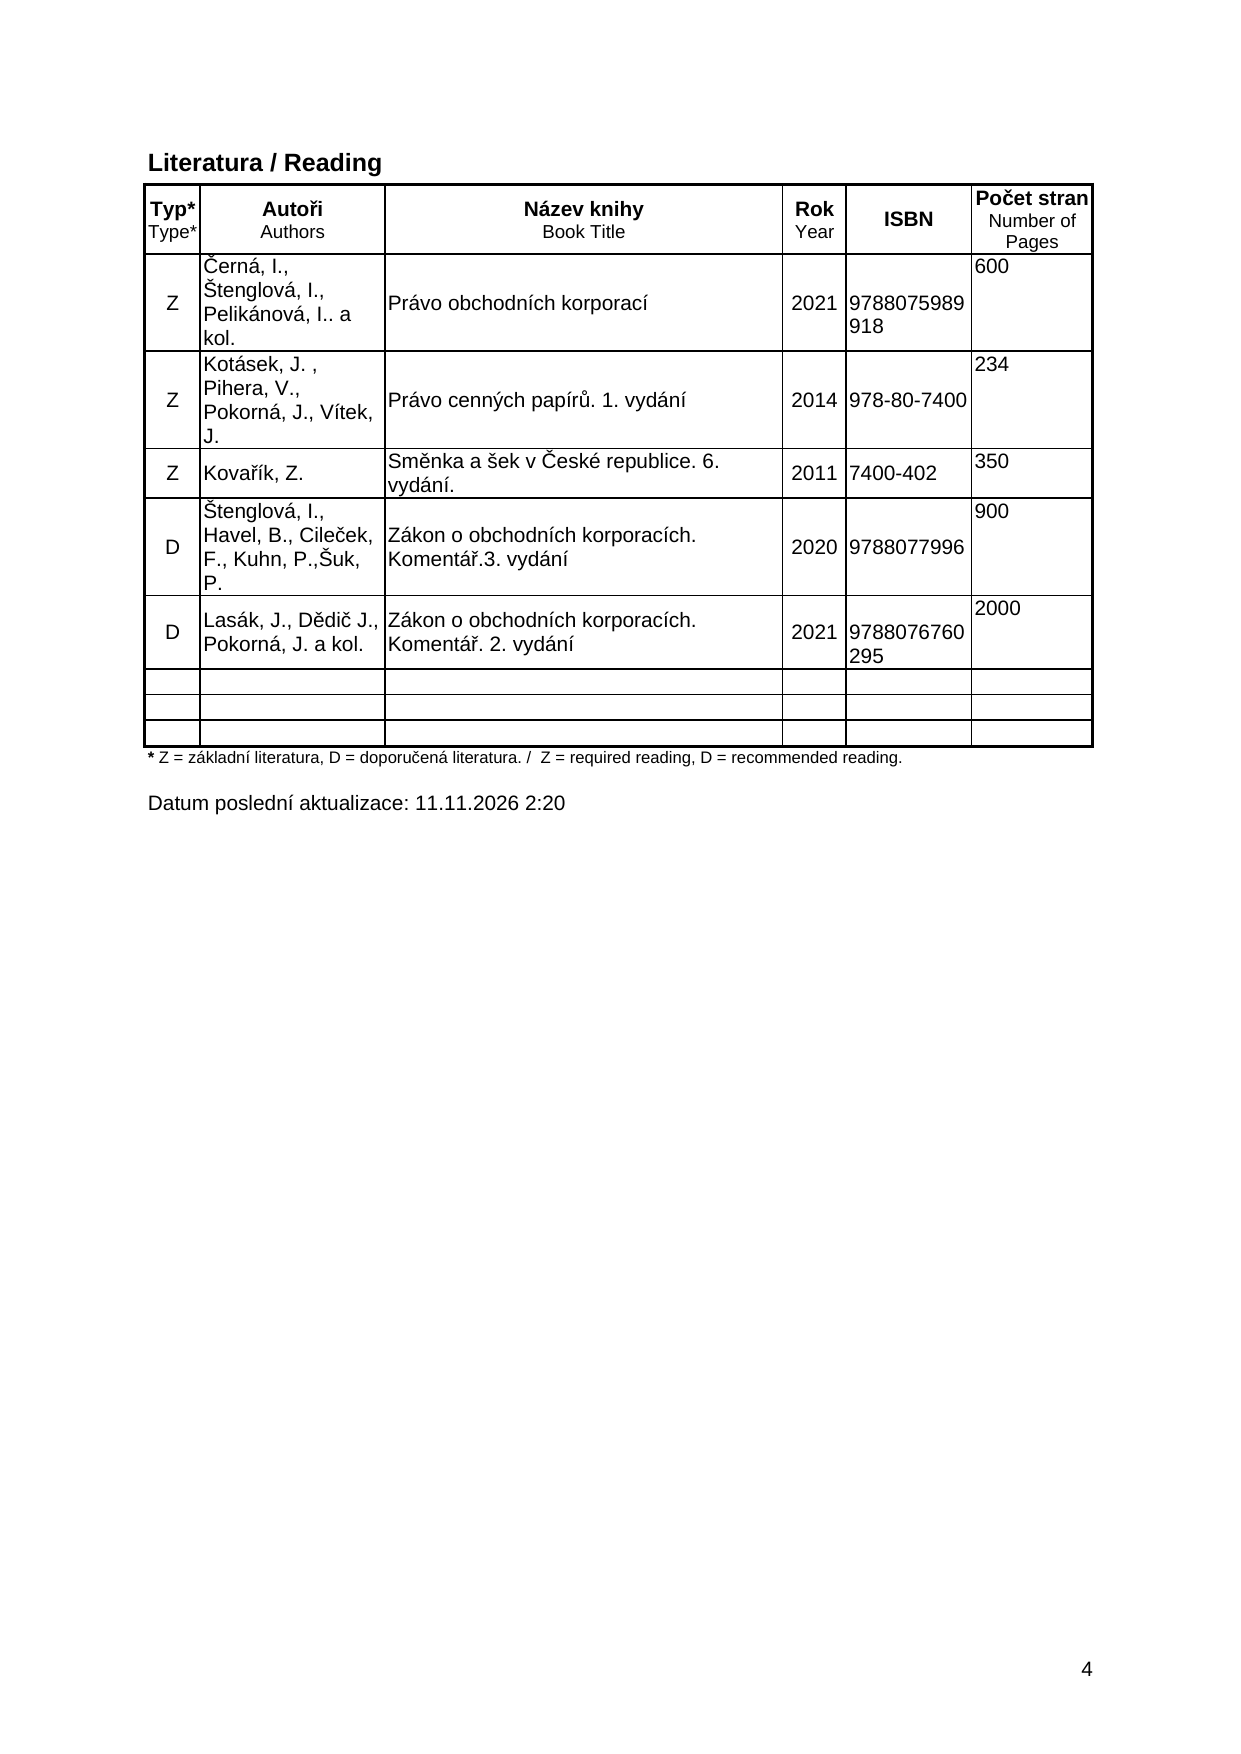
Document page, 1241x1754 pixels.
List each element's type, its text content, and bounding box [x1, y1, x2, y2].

table_cell Z [146, 352, 199, 448]
table_cell 7400-402 [847, 449, 971, 497]
table_header Typ* Type* [146, 186, 199, 253]
table_cell 9788075989918 [847, 255, 971, 350]
table_header Název knihy Book Title [386, 186, 782, 253]
table_cell 978-80-7400 [847, 352, 971, 448]
table_cell [783, 670, 845, 693]
table_cell 600 [972, 255, 1091, 350]
table_cell D [146, 499, 199, 594]
table_cell Z [146, 255, 199, 350]
table_header Počet stran Number of Pages [972, 186, 1091, 253]
table_cell 900 [972, 499, 1091, 594]
table_cell 2011 [783, 449, 845, 497]
table_cell [201, 670, 384, 693]
table_cell Z [146, 449, 199, 497]
table_header ISBN [847, 186, 971, 253]
table_cell [847, 721, 971, 744]
table_cell [201, 695, 384, 719]
table_cell Kotásek, J. , Pihera, V., Pokorná, J., Vítek, J. [201, 352, 384, 448]
table_cell Lasák, J., Dědič J., Pokorná, J. a kol. [201, 596, 384, 668]
table_cell [783, 695, 845, 719]
table_cell [972, 670, 1091, 693]
table_cell [386, 670, 782, 693]
table_cell [847, 670, 971, 693]
table_cell [783, 721, 845, 744]
table_cell 2000 [972, 596, 1091, 668]
table_cell [847, 695, 971, 719]
table_cell 234 [972, 352, 1091, 448]
table_cell Kovařík, Z. [201, 449, 384, 497]
text * Z = základní literatura, D = doporučená literatura. / Z = required reading, D = recommended reading. [148, 748, 1093, 767]
text Datum poslední aktualizace: 18.9.2023 10:05 [148, 791, 1093, 815]
table_cell [386, 721, 782, 744]
table_cell Štenglová, I., Havel, B., Cileček, F., Kuhn, P.,Šuk, P. [201, 499, 384, 594]
table_cell [972, 695, 1091, 719]
table_cell [386, 695, 782, 719]
table_cell [146, 721, 199, 744]
table_cell 2020 [783, 499, 845, 594]
table_cell [972, 721, 1091, 744]
table_header Autoři Authors [201, 186, 384, 253]
table_cell Černá, I., Štenglová, I., Pelikánová, I.. a kol. [201, 255, 384, 350]
table_cell 350 [972, 449, 1091, 497]
table_cell Směnka a šek v České republice. 6. vydání. [386, 449, 782, 497]
table_cell 9788076760295 [847, 596, 971, 668]
table_cell 2021 [783, 255, 845, 350]
table_cell 2014 [783, 352, 845, 448]
table_cell Zákon o obchodních korporacích. Komentář. 2. vydání [386, 596, 782, 668]
table_header Rok Year [783, 186, 845, 253]
table_cell [146, 670, 199, 693]
table_cell [201, 721, 384, 744]
table_cell 2021 [783, 596, 845, 668]
text Literatura / Reading [148, 148, 1093, 176]
table_cell Zákon o obchodních korporacích. Komentář.3. vydání [386, 499, 782, 594]
table_cell Právo cenných papírů. 1. vydání [386, 352, 782, 448]
table_cell 9788077996 [847, 499, 971, 594]
table_cell [146, 695, 199, 719]
table_cell D [146, 596, 199, 668]
table_cell Právo obchodních korporací [386, 255, 782, 350]
